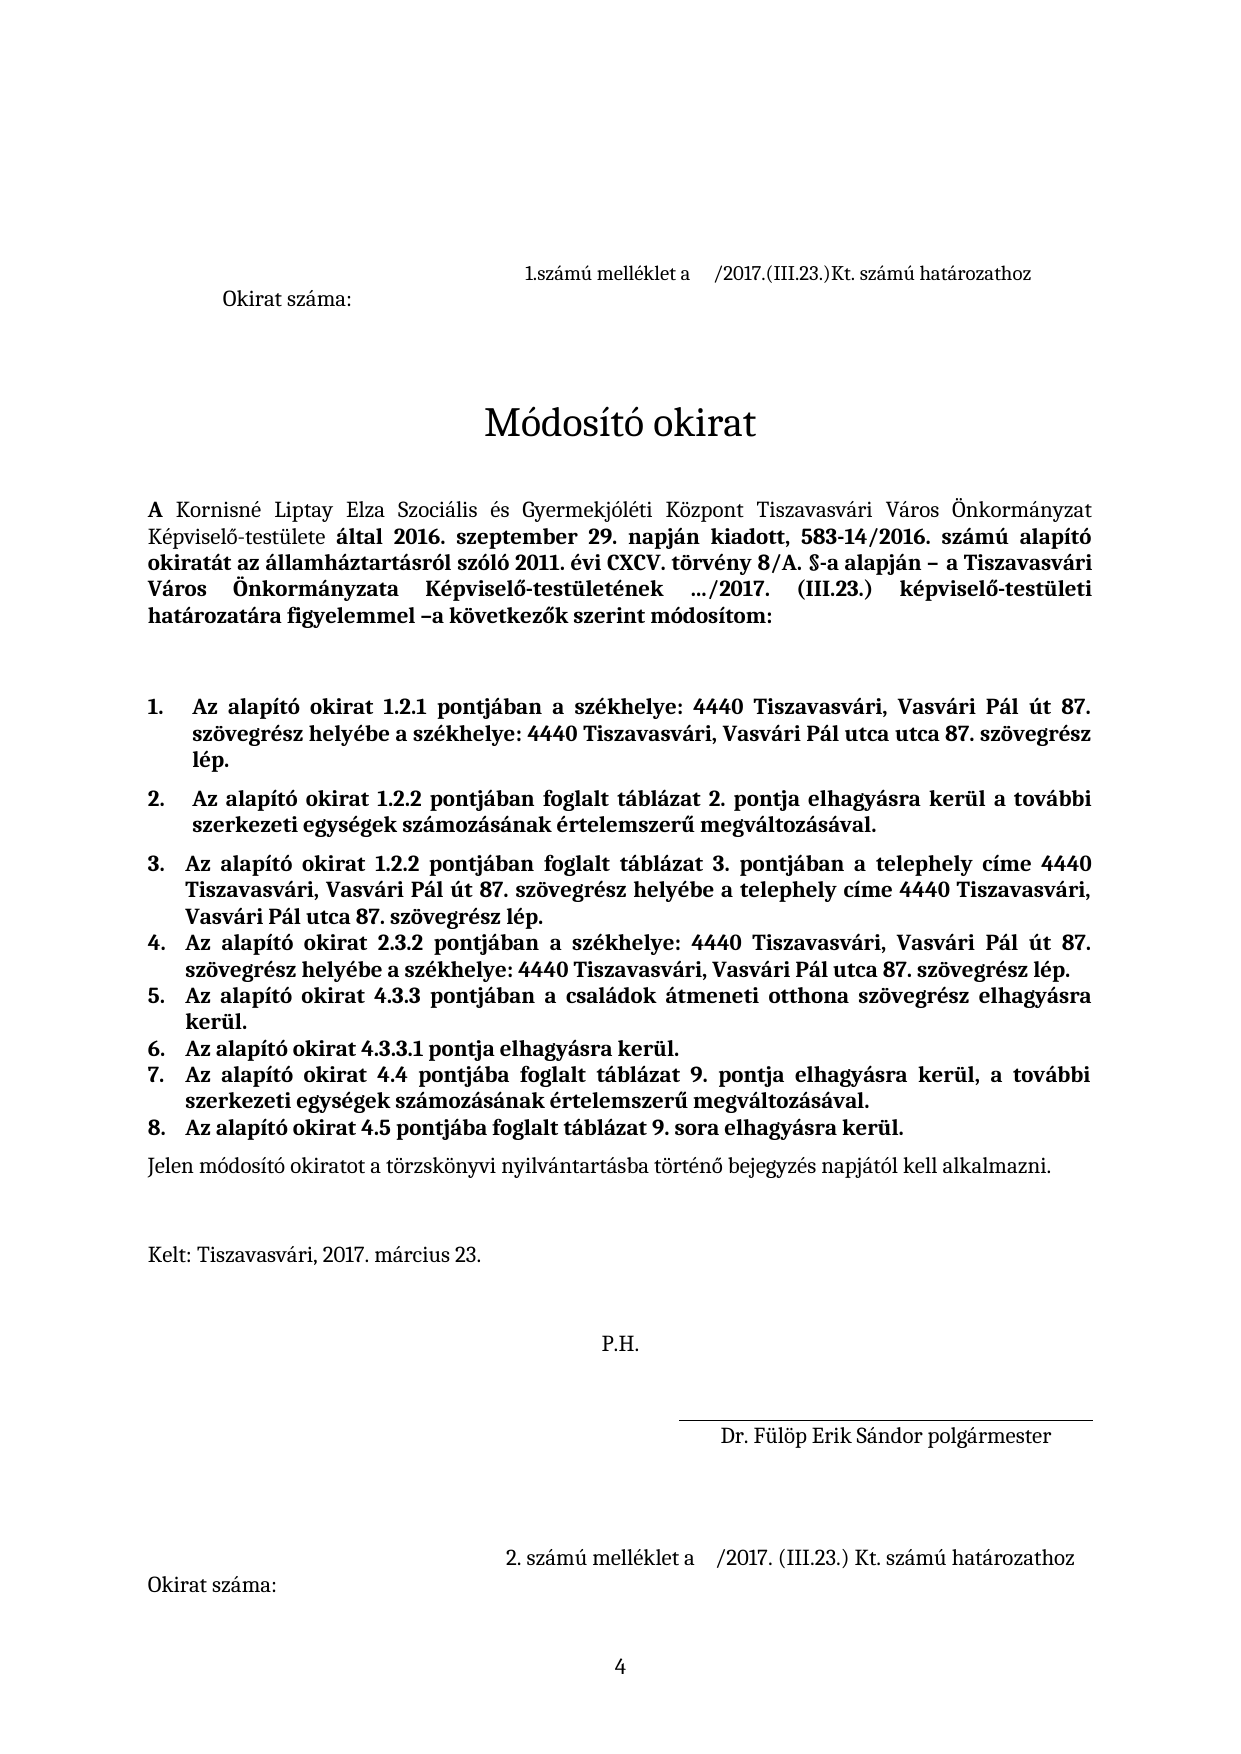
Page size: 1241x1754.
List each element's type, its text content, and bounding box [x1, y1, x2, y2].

text Okirat száma: [148, 1572, 1093, 1598]
list Az alapító okirat 4.5 pontjába foglalt táblázat 9. sora elhagyásra kerül. [148, 1114, 1093, 1141]
text P.H. [148, 1331, 1093, 1357]
list 1.számú melléklet a /2017.(III.23.)Kt. számú határozathoz [223, 261, 1093, 285]
list Az alapító okirat 1.2.2 pontjában foglalt táblázat 3. pontjában a telephely címe 4440 Tiszavasvári, Vasvári Pál út 87. szövegrész helyébe a telephely címe 4440 Tiszavasvári, Vasvári Pál utca 87. szövegrész lép. [148, 851, 1093, 930]
text Jelen módosító okiratot a törzskönyvi nyilvántartásba történő bejegyzés napjától kell alkalmazni. [148, 1153, 1093, 1180]
text A Kornisné Liptay Elza Szociális és Gyermekjóléti Központ Tiszavasvári Város Önkormányzat Képviselő-testülete által 2016. szeptember 29. napján kiadott, 583-14/2016. számú alapító okiratát az államháztartásról szóló 2011. évi CXCV. törvény 8/A. §-a alapján – a Tiszavasvári Város Önkormányzata Képviselő-testületének …/2017. (III.23.) képviselő-testületi határozatára figyelemmel –a következők szerint módosítom: [148, 497, 1093, 629]
text Módosító okirat [148, 399, 1093, 447]
list Az alapító okirat 2.3.2 pontjában a székhelye: 4440 Tiszavasvári, Vasvári Pál út 87. szövegrész helyébe a székhelye: 4440 Tiszavasvári, Vasvári Pál utca 87. szövegrész lép. [148, 930, 1093, 983]
list Az alapító okirat 1.2.1 pontjában a székhelye: 4440 Tiszavasvári, Vasvári Pál út 87. szövegrész helyébe a székhelye: 4440 Tiszavasvári, Vasvári Pál utca utca 87. szövegrész lép. [148, 694, 1093, 773]
list Az alapító okirat 4.3.3 pontjában a családok átmeneti otthona szövegrész elhagyásra kerül. [148, 983, 1093, 1035]
list Az alapító okirat 1.2.2 pontjában foglalt táblázat 2. pontja elhagyásra kerül a további szerkezeti egységek számozásának értelemszerű megváltozásával. [148, 786, 1093, 838]
text Dr. Fülöp Erik Sándor polgármester [679, 1421, 1093, 1449]
text Kelt: Tiszavasvári, 2017. március 23. [148, 1242, 1093, 1268]
list Okirat száma: [223, 285, 1093, 312]
text 2. számú melléklet a /2017. (III.23.) Kt. számú határozathoz [148, 1545, 1093, 1572]
list Az alapító okirat 4.4 pontjába foglalt táblázat 9. pontja elhagyásra kerül, a további szerkezeti egységek számozásának értelemszerű megváltozásával. [148, 1062, 1093, 1114]
list Az alapító okirat 4.3.3.1 pontja elhagyásra kerül. [148, 1035, 1093, 1062]
